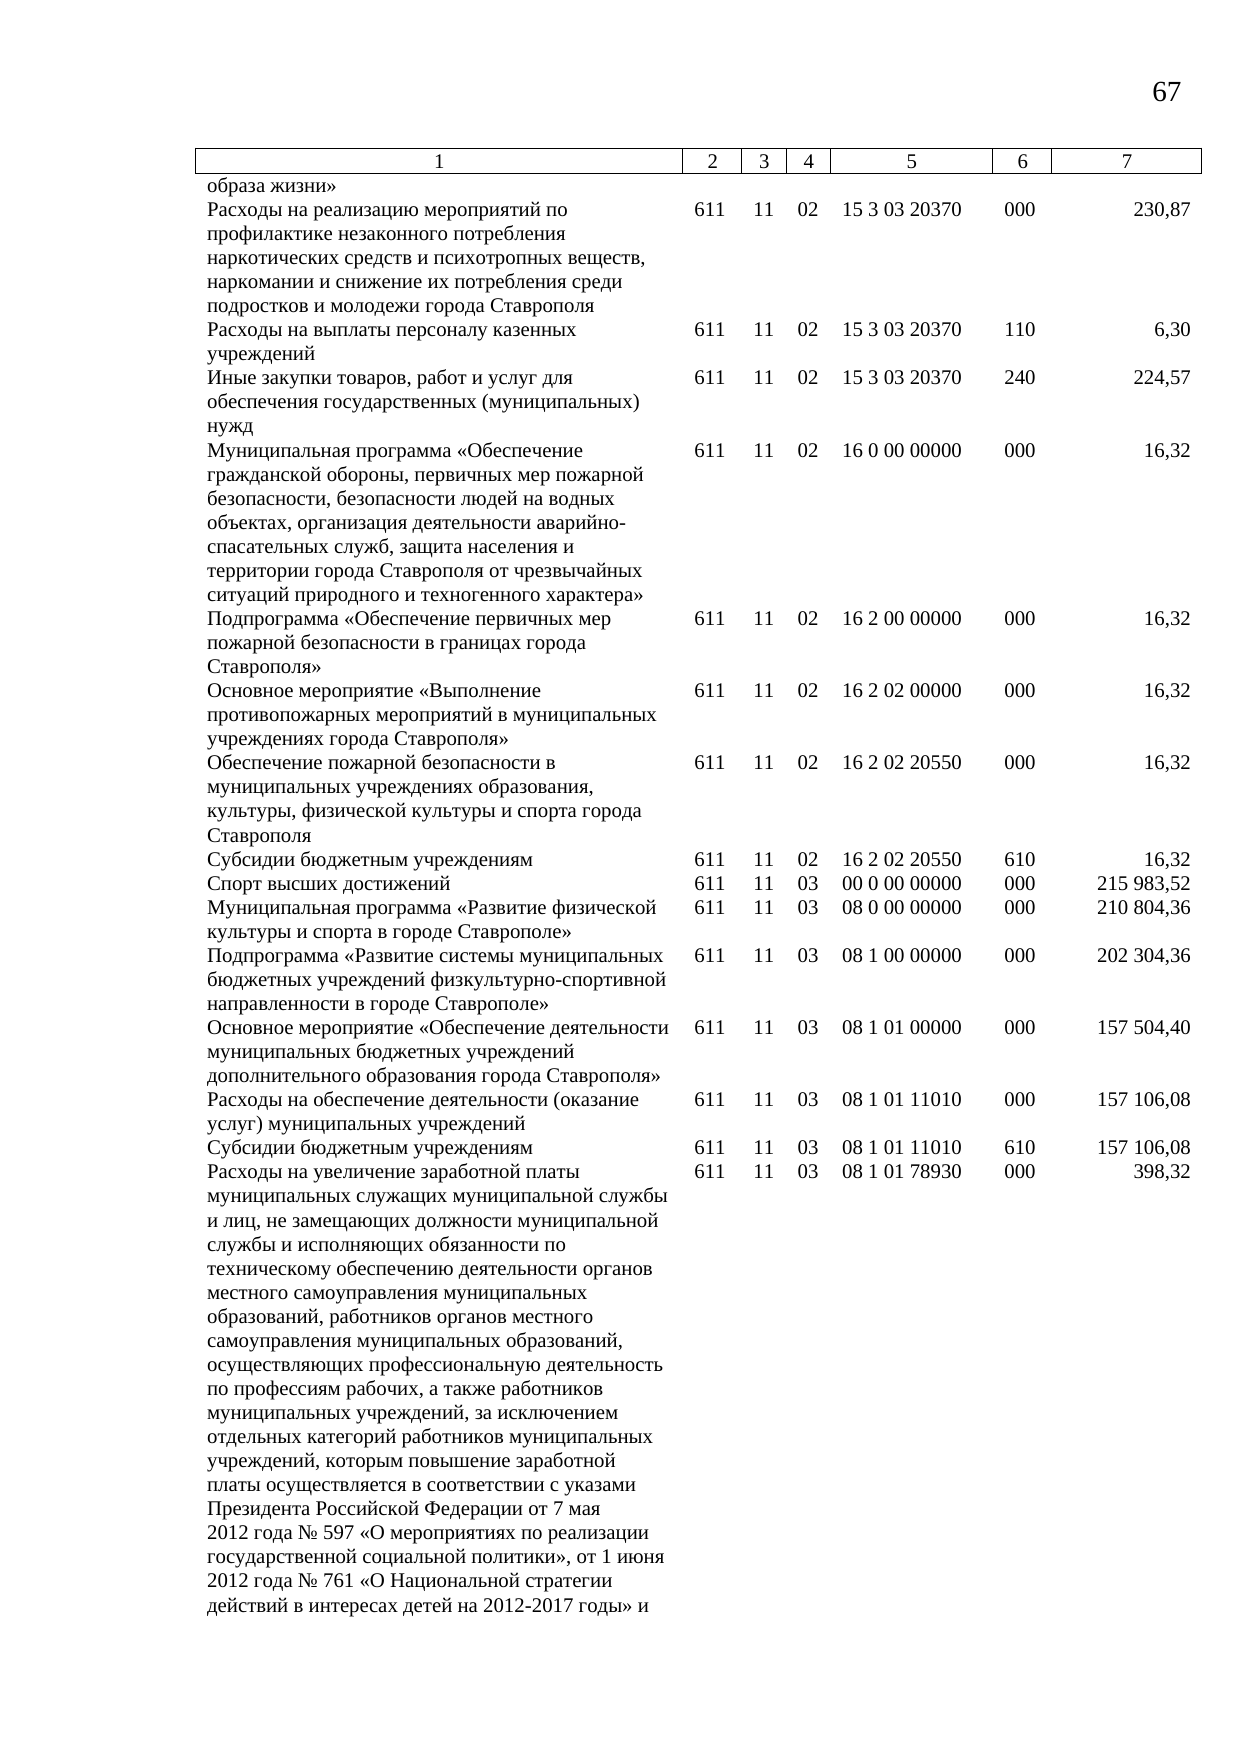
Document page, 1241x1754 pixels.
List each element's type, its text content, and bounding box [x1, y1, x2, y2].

table_header 6 [993, 149, 1051, 173]
table_header 7 [1052, 149, 1201, 173]
table_header 5 [831, 149, 992, 173]
table_header 4 [787, 149, 830, 173]
table_header 2 [683, 149, 741, 173]
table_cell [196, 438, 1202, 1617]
table_header 3 [742, 149, 786, 173]
table_header 1 [196, 149, 682, 173]
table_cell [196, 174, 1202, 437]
